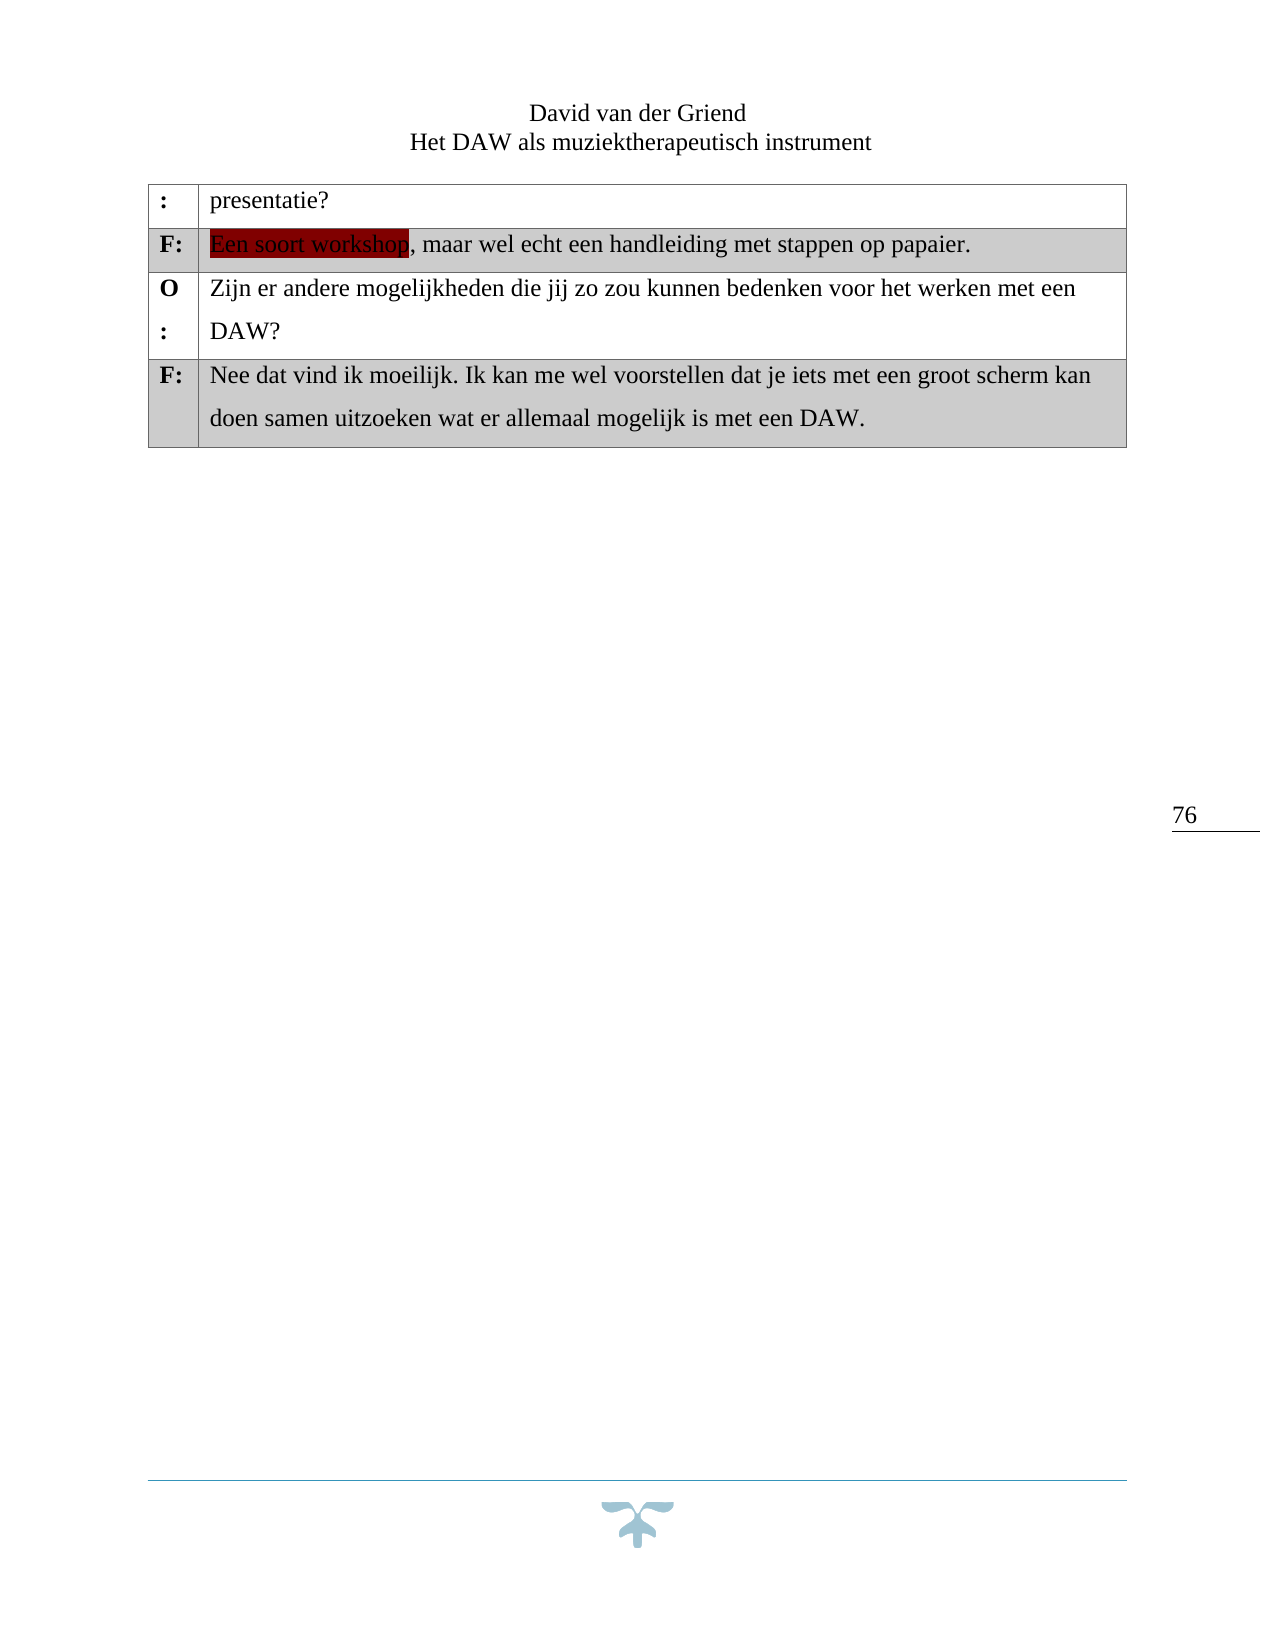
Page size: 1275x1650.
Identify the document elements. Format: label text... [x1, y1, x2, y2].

table_cell O: [149, 185, 198, 228]
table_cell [199, 185, 1126, 228]
table_cell Een soort workshop, maar wel echt een handleiding met stappen op papaier. [199, 229, 1126, 272]
table_cell Zijn er andere mogelijkheden die jij zo zou kunnen bedenken voor het werken met een DAW? [199, 273, 1126, 359]
table_cell F: [149, 360, 198, 447]
table_cell F: [149, 229, 198, 272]
table_cell Nee dat vind ik moeilijk. Ik kan me wel voorstellen dat je iets met een groot scherm kan doen samen uitzoeken wat er allemaal mogelijk is met een DAW. [199, 360, 1126, 447]
table_cell O: [149, 273, 198, 359]
